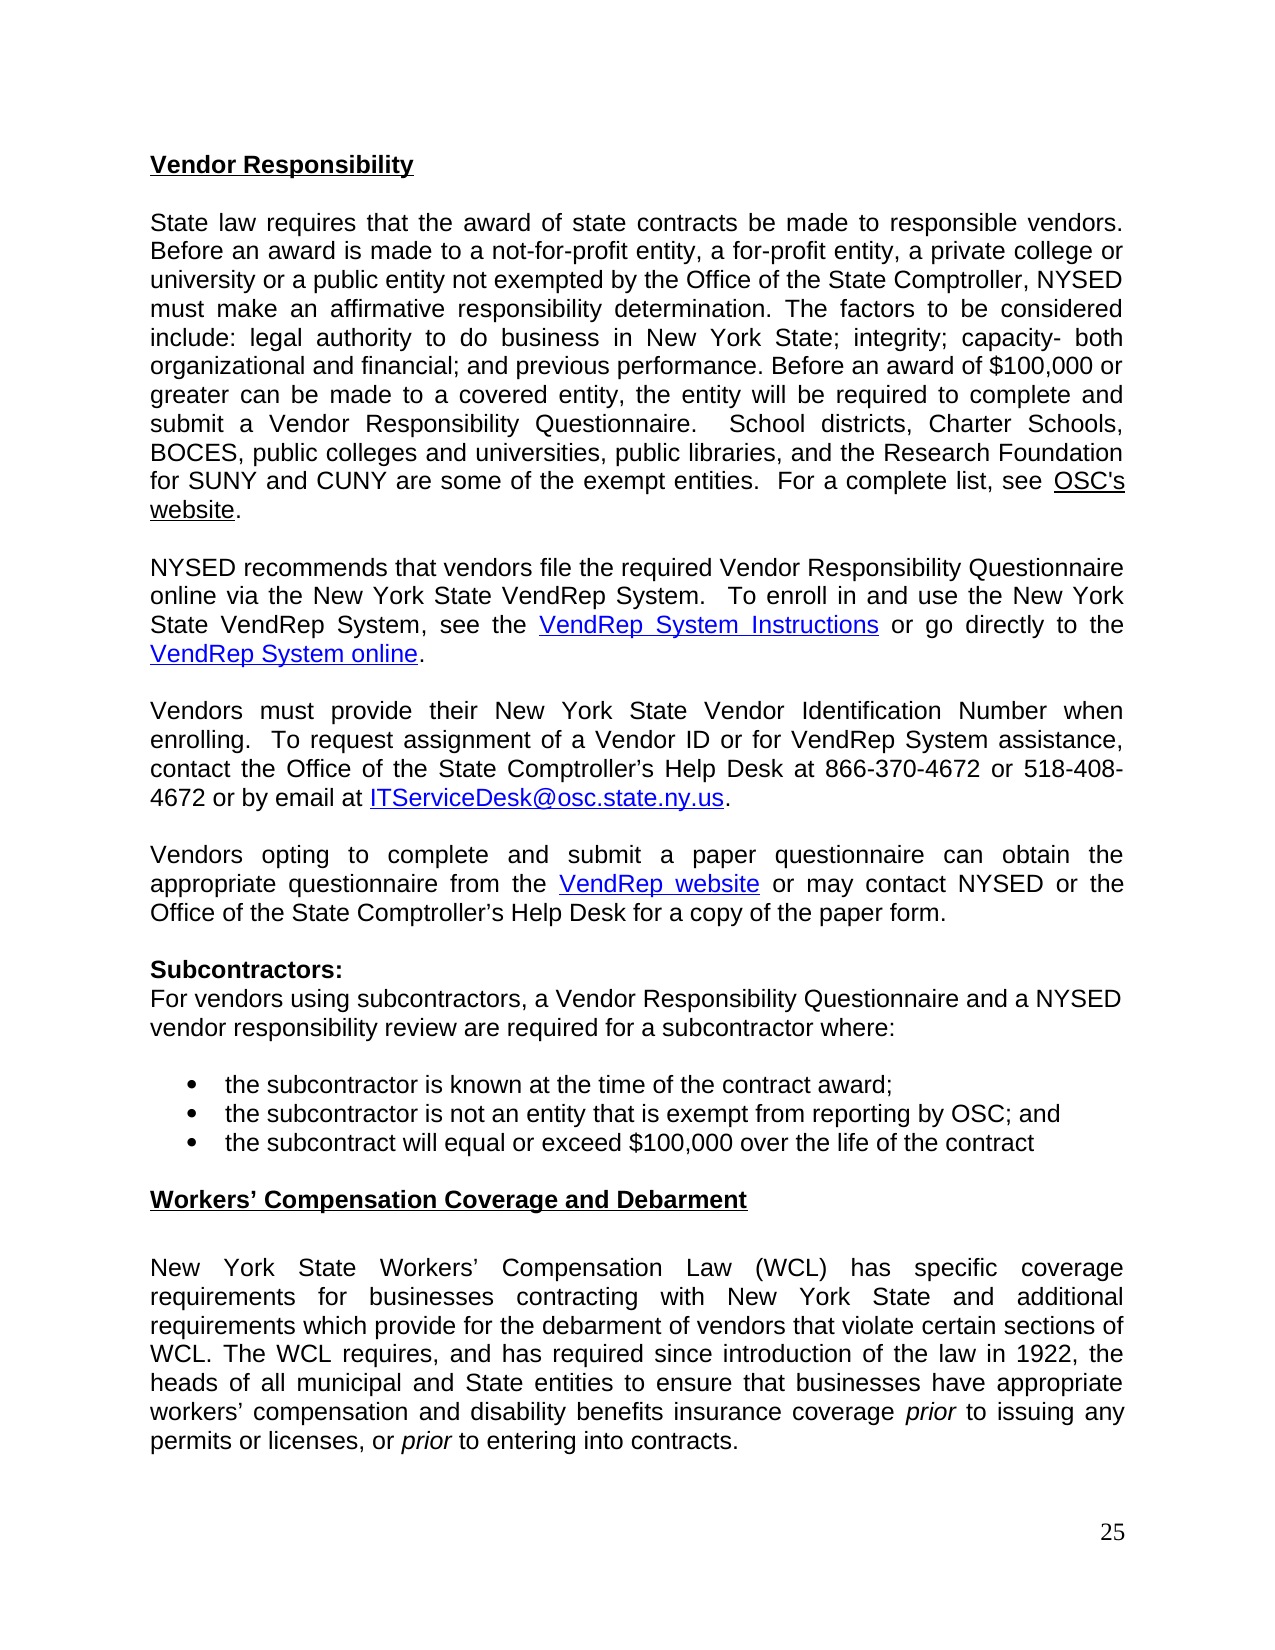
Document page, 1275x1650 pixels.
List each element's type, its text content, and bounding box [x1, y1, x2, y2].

text Subcontractors: [150, 955, 1125, 984]
text For vendors using subcontractors, a Vendor Responsibility Questionnaire and a NYSED vendor responsibility review are required for a subcontractor where: [150, 984, 1125, 1041]
text Vendors must provide their New York State Vendor Identification Number when enrolling. To request assignment of a Vendor ID or for VendRep System assistance, contact the Office of the State Comptroller’s Help Desk at 866-370-4672 or 518-408-4672 or by email at ITServiceDesk@osc.state.ny.us. [150, 696, 1125, 811]
text NYSED recommends that vendors file the required Vendor Responsibility Questionnaire online via the New York State VendRep System. To enroll in and use the New York State VendRep System, see the VendRep System Instructions or go directly to the VendRep System online. [150, 552, 1125, 667]
list the subcontractor is known at the time of the contract award; [187, 1070, 1125, 1099]
text New York State Workers’ Compensation Law (WCL) has specific coverage requirements for businesses contracting with and additional requirements which provide for the debarment of vendors that violate certain sections of WCL. The WCL requires, and has required since introduction of the law in 1922, the heads of all municipal and State entities to ensure that businesses have appropriate workers’ compensation and disability benefits insurance coverage prior to issuing any permits or licenses, or prior to entering into contracts. [150, 1253, 1125, 1454]
subtitle Vendor Responsibility [150, 150, 1125, 179]
list the subcontractor is not an entity that is exempt from reporting by OSC; and [187, 1099, 1125, 1128]
list the subcontract will equal or exceed $100,000 over the life of the contract [187, 1128, 1125, 1157]
subtitle Workers’ Compensation Coverage and Debarment [150, 1185, 1125, 1214]
text State law requires that the award of state contracts be made to responsible vendors. Before an award is made to a not-for-profit entity, a for-profit entity, a private college or university or a public entity not exempted by the Office of the State Comptroller, NYSED must make an affirmative responsibility determination. The factors to be considered include: legal authority to do business in ; integrity; capacity- both organizational and financial; and previous performance. Before an award of $100,000 or greater can be made to a covered entity, the entity will be required to complete and submit a Vendor Responsibility Questionnaire. School districts, Charter Schools, BOCES, public colleges and universities, public libraries, and the Research Foundation for SUNY and CUNY are some of the exempt entities. For a complete list, see OSC's website. [150, 207, 1125, 524]
text Vendors opting to complete and submit a paper questionnaire can obtain the appropriate questionnaire from the VendRep website or may contact NYSED or the Office of the State Comptroller’s Help Desk for a copy of the paper form. [150, 840, 1125, 926]
